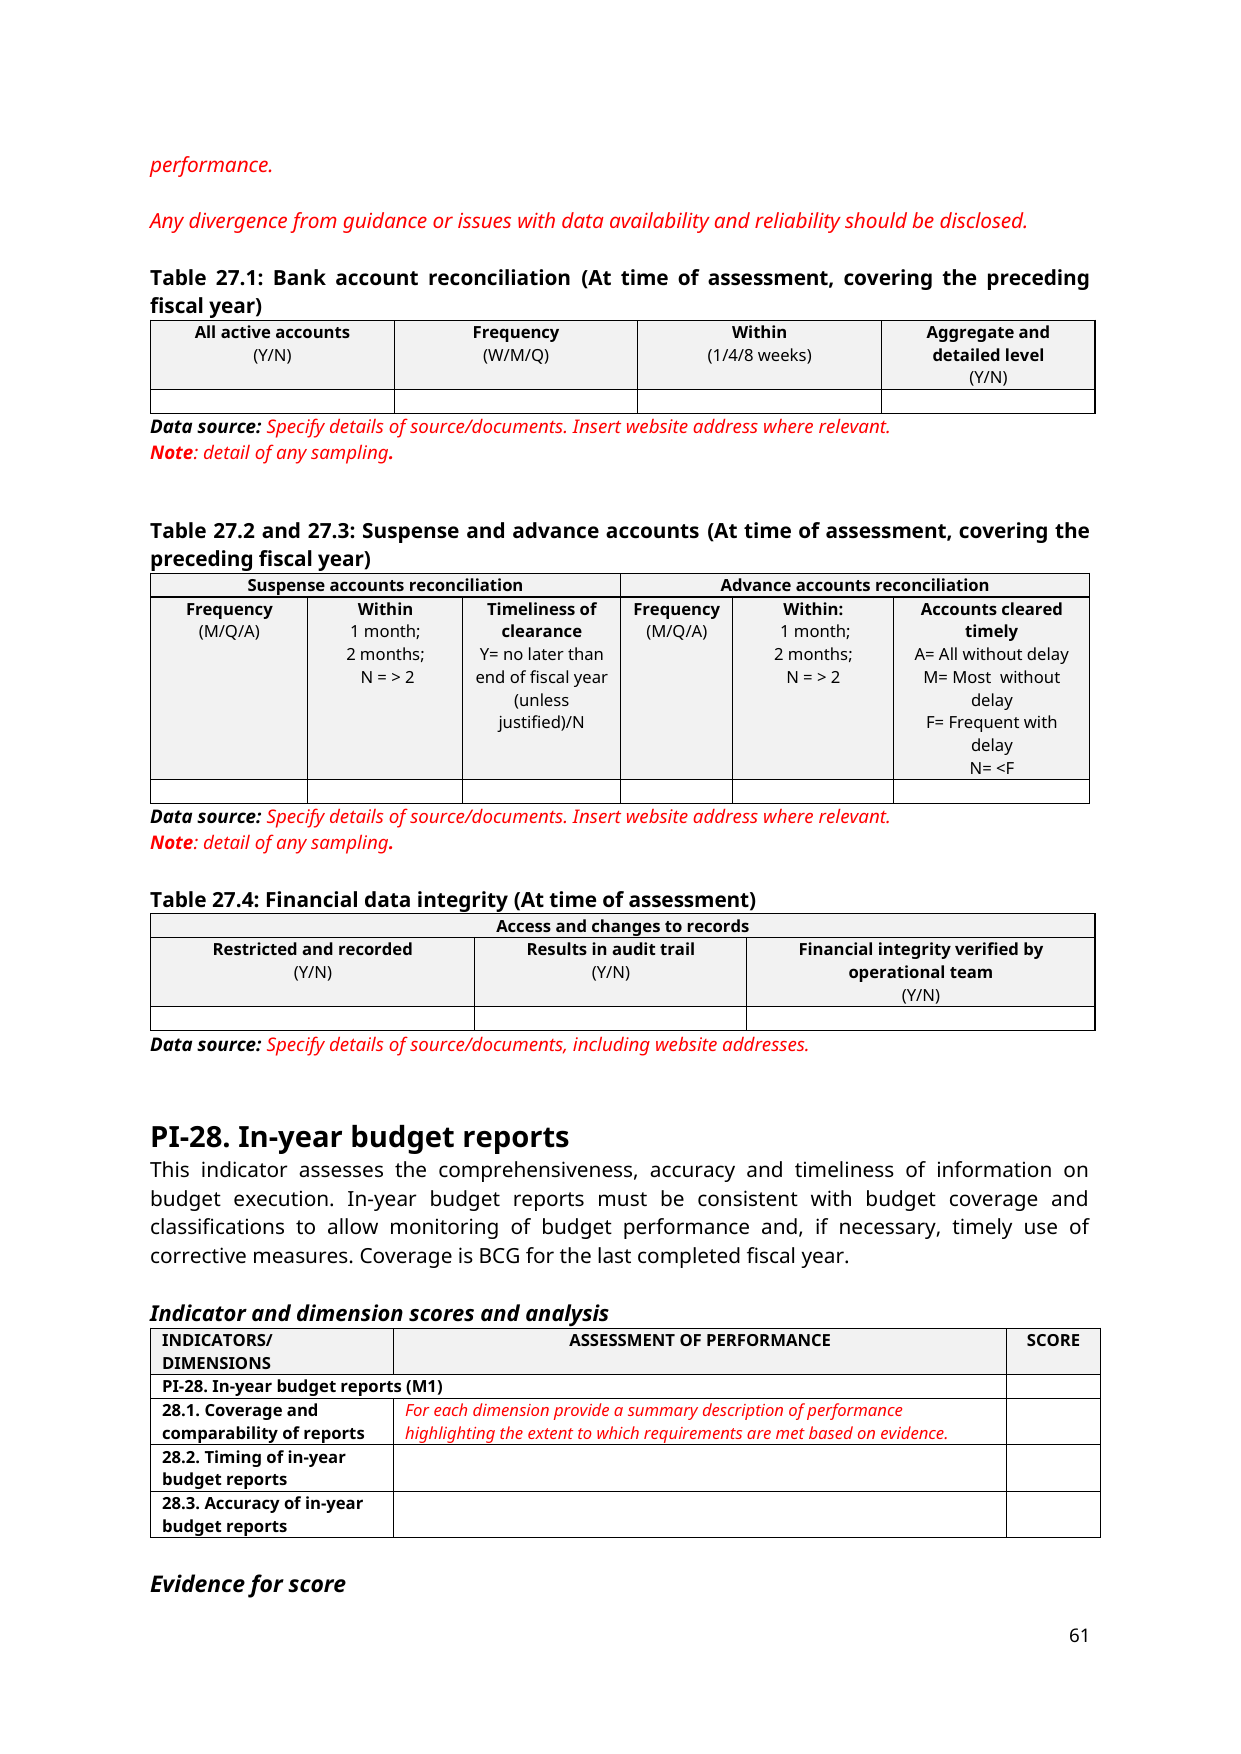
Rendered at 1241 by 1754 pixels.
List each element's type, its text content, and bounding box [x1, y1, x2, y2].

text Indicator and dimension scores and analysis [150, 1298, 1090, 1328]
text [150, 150, 1077, 178]
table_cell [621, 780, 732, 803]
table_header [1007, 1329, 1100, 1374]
text Any divergence from guidance or issues with data availability and reliability should be disclosed. [150, 206, 1077, 234]
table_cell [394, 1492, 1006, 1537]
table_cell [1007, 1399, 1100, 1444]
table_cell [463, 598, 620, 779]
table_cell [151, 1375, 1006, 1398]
text Data source: Specify details of source/documents. Insert website address where relevant. [150, 804, 1090, 829]
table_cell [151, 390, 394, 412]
text This indicator assesses the comprehensiveness, accuracy and timeliness of information on budget execution. In-year budget reports must be consistent with budget coverage and classifications to allow monitoring of budget performance and, if necessary, timely use of corrective measures. Coverage is BCG for the last completed fiscal year. [150, 1156, 1090, 1269]
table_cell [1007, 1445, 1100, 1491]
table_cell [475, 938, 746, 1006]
text Data source: Specify details of source/documents. Insert website address where relevant. [150, 414, 1090, 439]
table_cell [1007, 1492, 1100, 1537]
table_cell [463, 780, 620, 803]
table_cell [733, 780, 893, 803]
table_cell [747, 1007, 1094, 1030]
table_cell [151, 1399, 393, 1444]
text Note: detail of any sampling. [150, 439, 1090, 464]
text Table 27.1: Bank account reconciliation (At time of assessment, covering the preceding fiscal year) [150, 263, 1090, 319]
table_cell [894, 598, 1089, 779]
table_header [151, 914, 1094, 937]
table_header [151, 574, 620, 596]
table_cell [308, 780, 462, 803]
title PI-28. In-year budget reports [150, 1116, 1090, 1156]
text Note: detail of any sampling. [150, 829, 1090, 855]
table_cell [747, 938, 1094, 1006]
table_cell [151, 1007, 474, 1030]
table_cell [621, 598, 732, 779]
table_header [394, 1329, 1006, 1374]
text Table 27.2 and 27.3: Suspense and advance accounts (At time of assessment, covering the preceding fiscal year) [150, 516, 1090, 573]
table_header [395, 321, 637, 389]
text Table 27.4: Financial data integrity (At time of assessment) [150, 885, 1090, 913]
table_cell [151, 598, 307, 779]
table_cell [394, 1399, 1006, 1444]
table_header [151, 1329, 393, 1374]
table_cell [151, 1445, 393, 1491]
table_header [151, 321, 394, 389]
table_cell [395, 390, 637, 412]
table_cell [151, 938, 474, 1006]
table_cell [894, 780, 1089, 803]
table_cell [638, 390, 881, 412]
text Data source: Specify details of source/documents, including website addresses. [150, 1031, 1090, 1056]
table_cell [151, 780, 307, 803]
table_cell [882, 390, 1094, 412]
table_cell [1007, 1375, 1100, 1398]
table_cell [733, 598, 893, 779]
text Evidence for score [150, 1568, 1090, 1599]
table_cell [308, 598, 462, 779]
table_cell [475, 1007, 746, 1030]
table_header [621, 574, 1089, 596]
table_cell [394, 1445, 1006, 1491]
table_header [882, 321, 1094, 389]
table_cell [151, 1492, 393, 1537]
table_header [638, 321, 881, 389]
